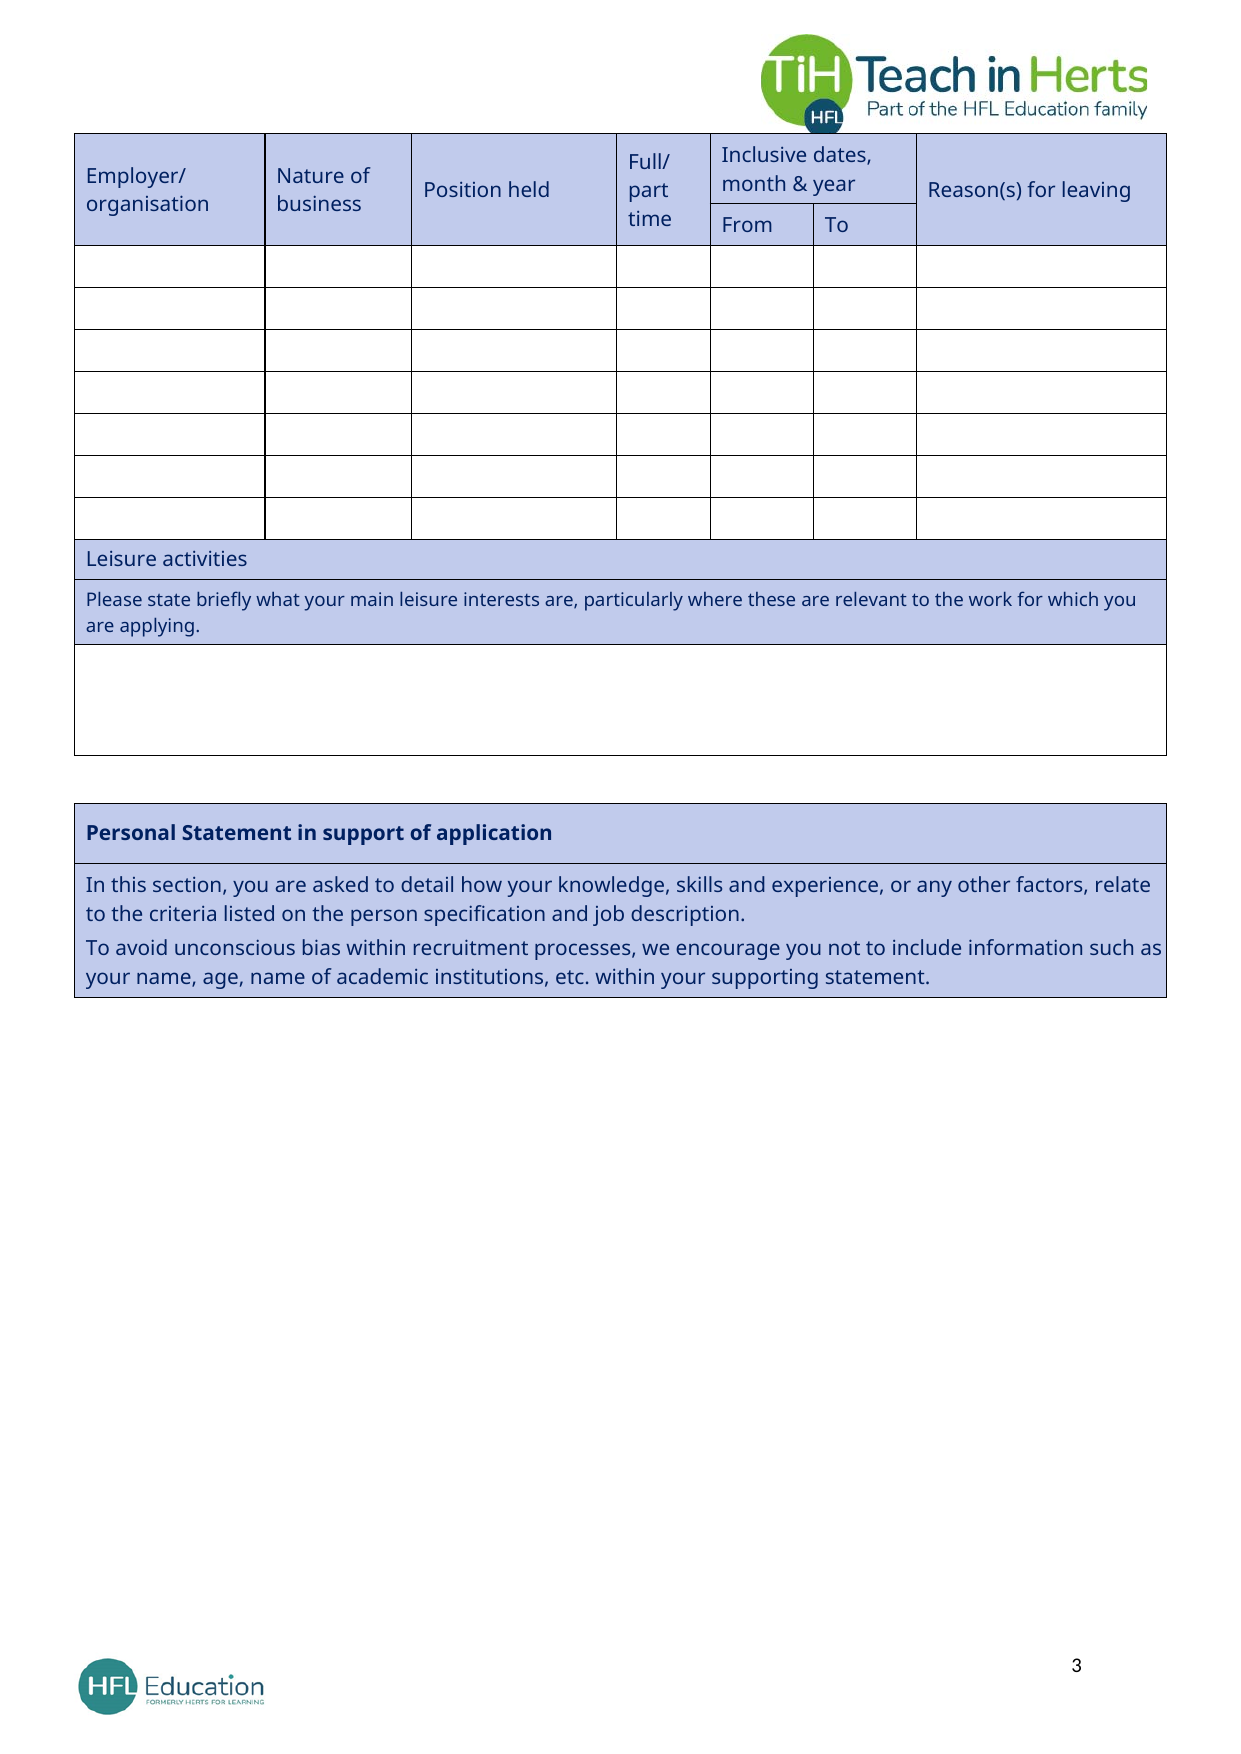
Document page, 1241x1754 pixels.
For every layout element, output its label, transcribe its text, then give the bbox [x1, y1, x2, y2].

table_cell [917, 414, 1166, 455]
table_cell [917, 456, 1166, 497]
table_cell [814, 372, 916, 413]
table_cell [412, 414, 616, 455]
table_cell [75, 645, 1166, 755]
table_cell [617, 414, 710, 455]
table_cell Position held [412, 134, 616, 245]
table_cell [917, 246, 1166, 287]
table_cell [711, 372, 813, 413]
table_cell [814, 498, 916, 539]
table_cell [75, 414, 264, 455]
table_cell To [814, 204, 916, 245]
table_cell Employer/ organisation [75, 134, 264, 245]
table_cell [266, 288, 411, 329]
table_cell [917, 288, 1166, 329]
table_cell [711, 288, 813, 329]
table_cell [412, 372, 616, 413]
table_cell [266, 372, 411, 413]
table_cell [814, 288, 916, 329]
table_cell [266, 456, 411, 497]
table_cell [266, 246, 411, 287]
table_cell Full/ part time [617, 134, 710, 245]
table_cell [917, 372, 1166, 413]
table_cell [412, 498, 616, 539]
table_cell [814, 246, 916, 287]
table_cell [266, 330, 411, 371]
table_cell Inclusive dates, month & year [711, 134, 916, 203]
table_cell [711, 456, 813, 497]
table_cell Nature of business [266, 134, 411, 245]
table_cell [75, 372, 264, 413]
table_cell [814, 330, 916, 371]
table_cell [412, 456, 616, 497]
table_cell [617, 372, 710, 413]
table_cell [814, 456, 916, 497]
table_cell Leisure activities [75, 540, 1166, 579]
table_cell [75, 246, 264, 287]
table_cell [75, 498, 264, 539]
table_cell [412, 246, 616, 287]
table_cell [711, 330, 813, 371]
table_cell [617, 246, 710, 287]
table_cell [617, 288, 710, 329]
table_cell [617, 330, 710, 371]
table_cell [412, 330, 616, 371]
table_cell [412, 288, 616, 329]
picture [73, 1652, 268, 1719]
table_cell [917, 498, 1166, 539]
table_header Personal Statement in support of application [75, 804, 1166, 863]
table_cell [814, 414, 916, 455]
table_cell [75, 288, 264, 329]
table_cell Please state briefly what your main leisure interests are, particularly where these are relevant to the work for which you are applying. [75, 580, 1166, 644]
table_cell In this section, you are asked to detail how your knowledge, skills and experience, or any other factors, relate to the criteria listed on the person specification and job description. To avoid unconscious bias within recruitment processes, we encourage you not to include information such as your name, age, name of academic institutions, etc. within your supporting statement. [75, 864, 1166, 997]
table_cell [266, 498, 411, 539]
table_cell [711, 498, 813, 539]
table_cell [266, 414, 411, 455]
table_cell [75, 330, 264, 371]
table_cell [75, 456, 264, 497]
table_cell [617, 456, 710, 497]
table_cell [711, 246, 813, 287]
table_cell [617, 498, 710, 539]
picture [761, 34, 1148, 133]
table_cell [917, 330, 1166, 371]
table_cell [711, 414, 813, 455]
table_cell Reason(s) for leaving [917, 134, 1166, 245]
table_cell From [711, 204, 813, 245]
